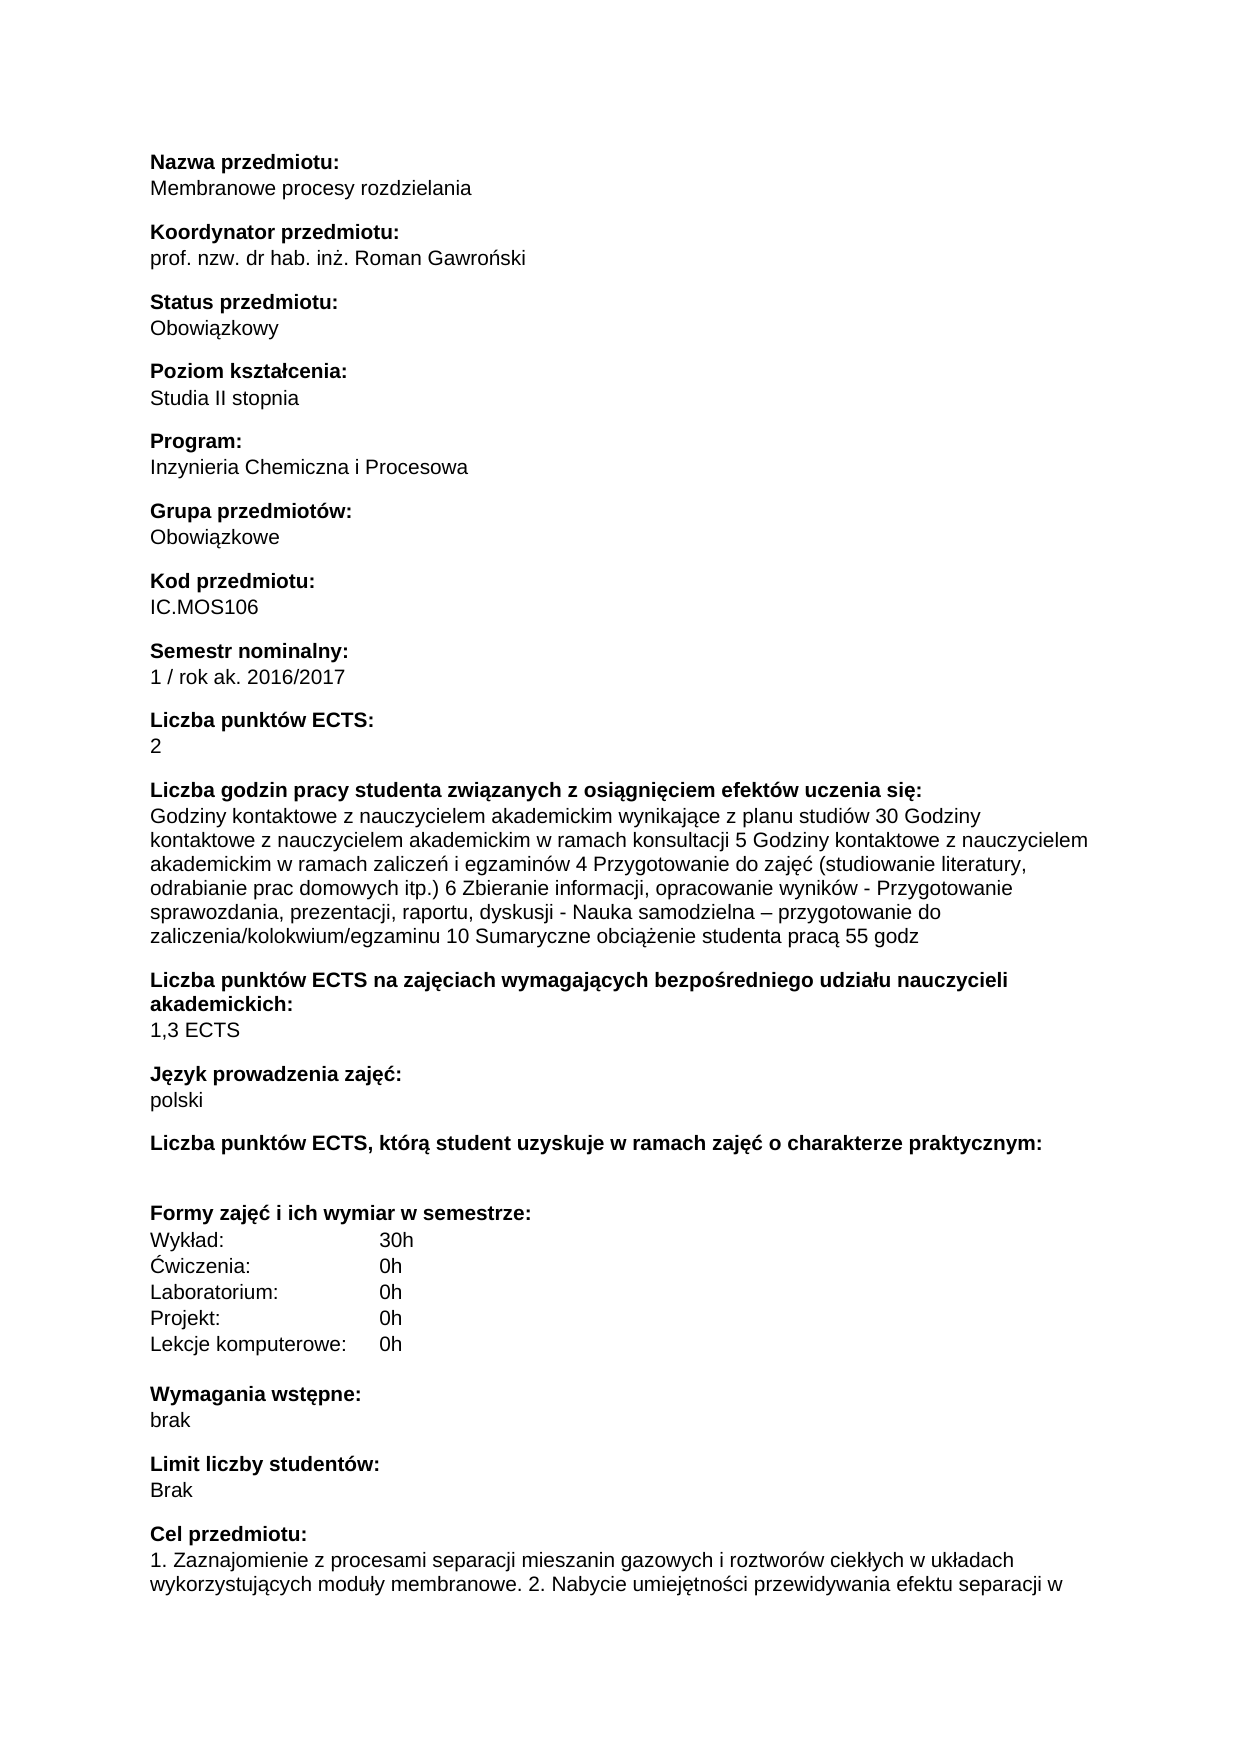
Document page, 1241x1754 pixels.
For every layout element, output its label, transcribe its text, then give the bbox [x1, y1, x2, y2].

table_cell 0h [369, 1252, 597, 1278]
text Godziny kontaktowe z nauczycielem akademickim wynikające z planu studiów 30 Godziny kontaktowe z nauczycielem akademickim w ramach konsultacji 5 Godziny kontaktowe z nauczycielem akademickim w ramach zaliczeń i egzaminów 4 Przygotowanie do zajęć (studiowanie literatury, odrabianie prac domowych itp.) 6 Zbieranie informacji, opracowanie wyników - Przygotowanie sprawozdania, prezentacji, raportu, dyskusji - Nauka samodzielna – przygotowanie do zaliczenia/kolokwium/egzaminu 10 Sumaryczne obciążenie studenta pracą 55 godz [150, 804, 1090, 948]
text prof. nzw. dr hab. inż. Roman Gawroński [150, 246, 1090, 270]
text Status przedmiotu: [150, 289, 1090, 313]
text Liczba godzin pracy studenta związanych z osiągnięciem efektów uczenia się: [150, 778, 1090, 802]
text Kod przedmiotu: [150, 569, 1090, 593]
text Język prowadzenia zajęć: [150, 1061, 1090, 1085]
text Poziom kształcenia: [150, 359, 1090, 383]
text Liczba punktów ECTS: [150, 708, 1090, 732]
text Studia II stopnia [150, 385, 1090, 409]
text Cel przedmiotu: [150, 1521, 1090, 1545]
table_cell Lekcje komputerowe: [140, 1332, 367, 1356]
text Semestr nominalny: [150, 638, 1090, 662]
text Liczba punktów ECTS na zajęciach wymagających bezpośredniego udziału nauczycieli akademickich: [150, 968, 1090, 1016]
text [150, 1547, 1090, 1595]
text IC.MOS106 [150, 595, 1090, 619]
text Wymagania wstępne: [150, 1382, 1090, 1406]
text Obowiązkowe [150, 525, 1090, 549]
table_cell 0h [369, 1330, 597, 1356]
text Limit liczby studentów: [150, 1452, 1090, 1476]
text 2 [150, 734, 1090, 758]
table_cell Projekt: [140, 1306, 367, 1330]
text Membranowe procesy rozdzielania [150, 176, 1090, 200]
text brak [150, 1408, 1090, 1432]
text Inzynieria Chemiczna i Procesowa [150, 455, 1090, 479]
text 1 / rok ak. 2016/2017 [150, 664, 1090, 688]
text Obowiązkowy [150, 316, 1090, 339]
text Formy zajęć i ich wymiar w semestrze: [150, 1201, 1090, 1225]
text Brak [150, 1478, 1090, 1502]
text 1,3 ECTS [150, 1018, 1090, 1042]
table_header 30h [369, 1228, 597, 1252]
table_cell Laboratorium: [140, 1280, 367, 1304]
table_cell 0h [369, 1304, 597, 1330]
text Nazwa przedmiotu: [150, 150, 1090, 174]
table_cell Ćwiczenia: [140, 1254, 367, 1278]
text Program: [150, 429, 1090, 453]
table_header Wykład: [140, 1228, 367, 1252]
table_cell 0h [369, 1278, 597, 1304]
text Liczba punktów ECTS, którą student uzyskuje w ramach zajęć o charakterze praktycznym: [150, 1131, 1090, 1155]
text polski [150, 1087, 1090, 1111]
text Koordynator przedmiotu: [150, 220, 1090, 244]
text Grupa przedmiotów: [150, 499, 1090, 523]
